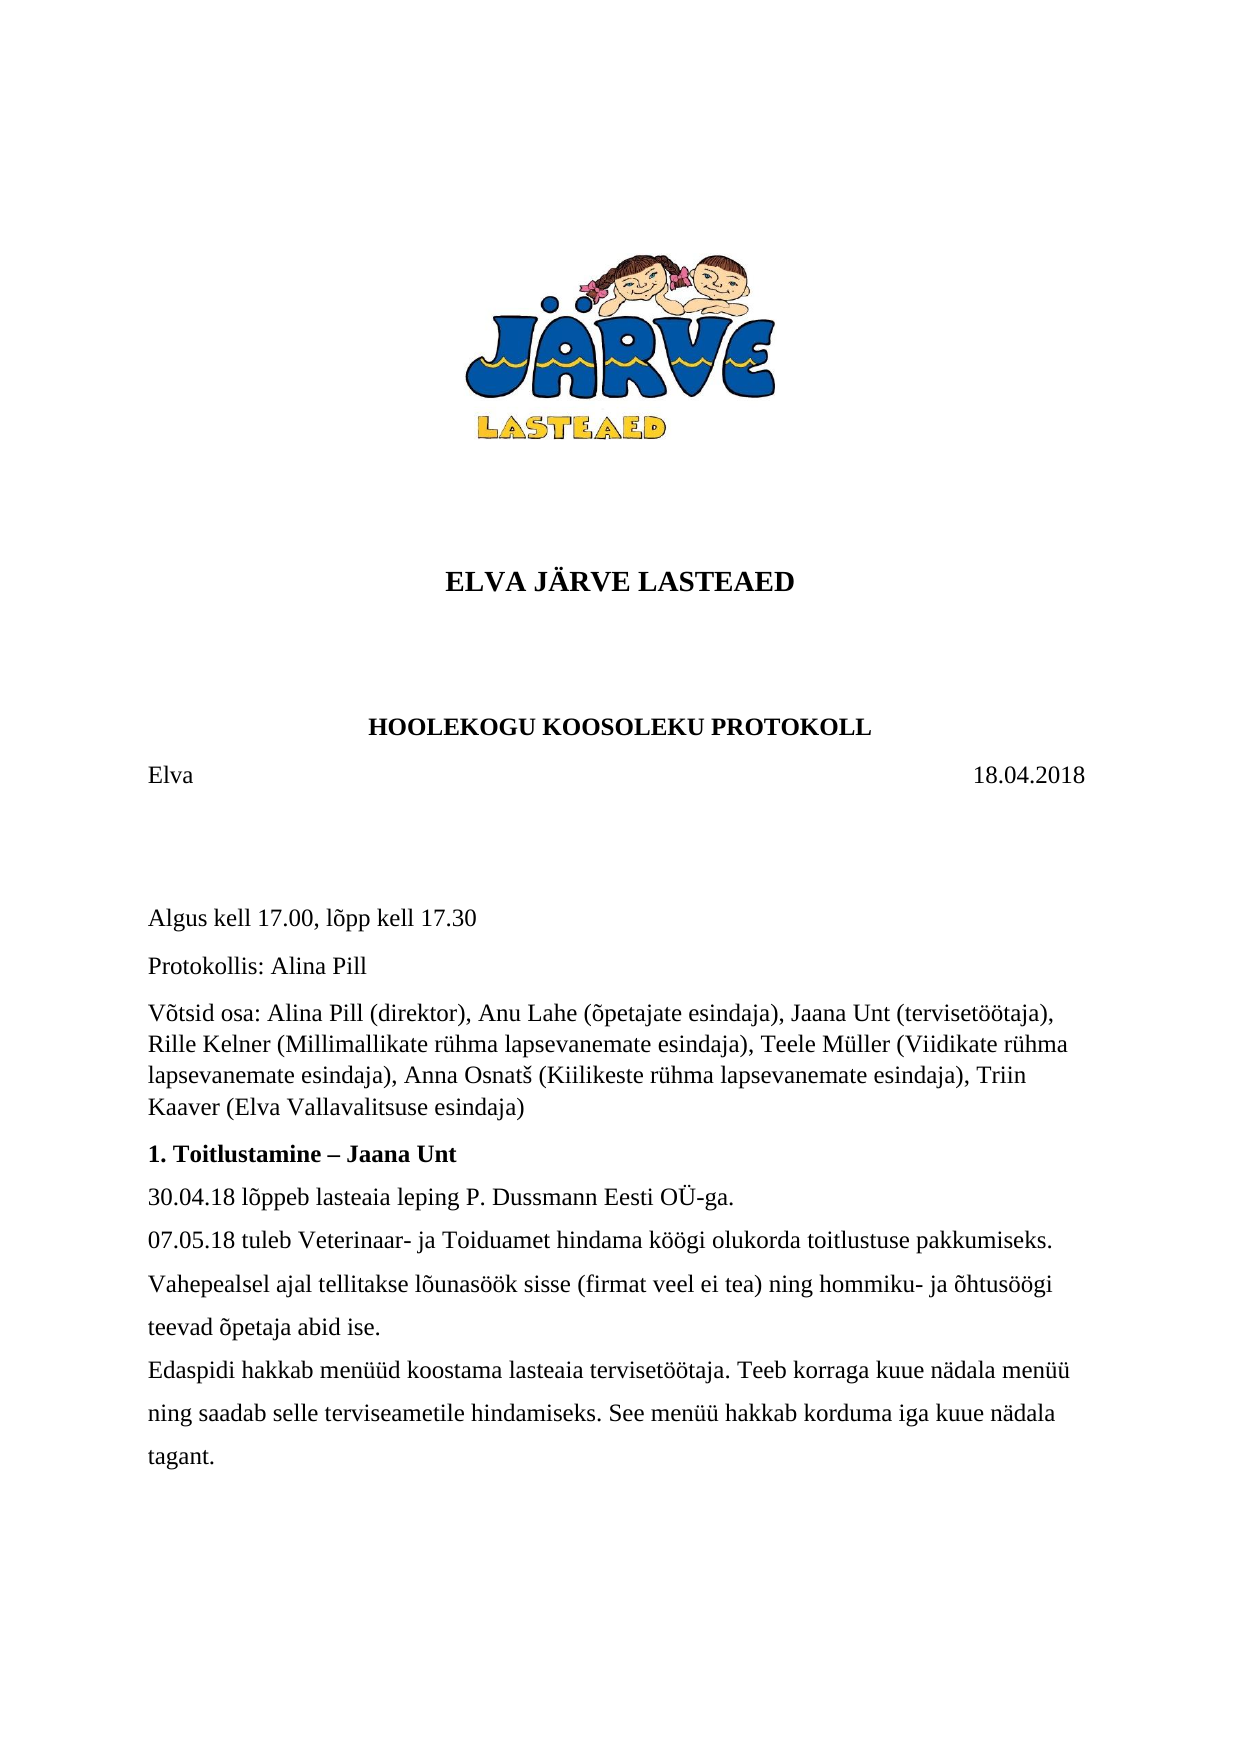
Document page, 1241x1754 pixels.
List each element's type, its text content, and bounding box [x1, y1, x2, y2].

text ELVA JÄRVE LASTEAED [148, 564, 1093, 598]
text Edaspidi hakkab menüüd koostama lasteaia tervisetöötaja. Teeb korraga kuue nädala menüü ning saadab selle terviseametile hindamiseks. See menüü hakkab korduma iga kuue nädala tagant. [148, 1355, 1093, 1470]
picture [463, 253, 777, 440]
text 1. Toitlustamine – Jaana Unt [148, 1139, 1093, 1168]
text 30.04.18 lõppeb lasteaia leping P. Dussmann Eesti OÜ-ga. [148, 1182, 1093, 1211]
text Elva 18.04.2018 [148, 760, 1093, 789]
text Võtsid osa: Alina Pill (direktor), Anu Lahe (õpetajate esindaja), Jaana Unt (tervisetöötaja), Rille Kelner (Millimallikate rühma lapsevanemate esindaja), Teele Müller (Viidikate rühma lapsevanemate esindaja), Anna Osnatš (Kiilikeste rühma lapsevanemate esindaja), Triin Kaaver (Elva Vallavalitsuse esindaja) [148, 998, 1093, 1120]
text 07.05.18 tuleb Veterinaar- ja Toiduamet hindama köögi olukorda toitlustuse pakkumiseks. Vahepealsel ajal tellitakse lõunasöök sisse (firmat veel ei tea) ning hommiku- ja õhtusöögi teevad õpetaja abid ise. [148, 1226, 1093, 1341]
text HOOLEKOGU KOOSOLEKU PROTOKOLL [148, 712, 1093, 741]
text Protokollis: Alina Pill [148, 951, 1093, 979]
text Algus kell 17.00, lõpp kell 17.30 [148, 903, 1093, 932]
